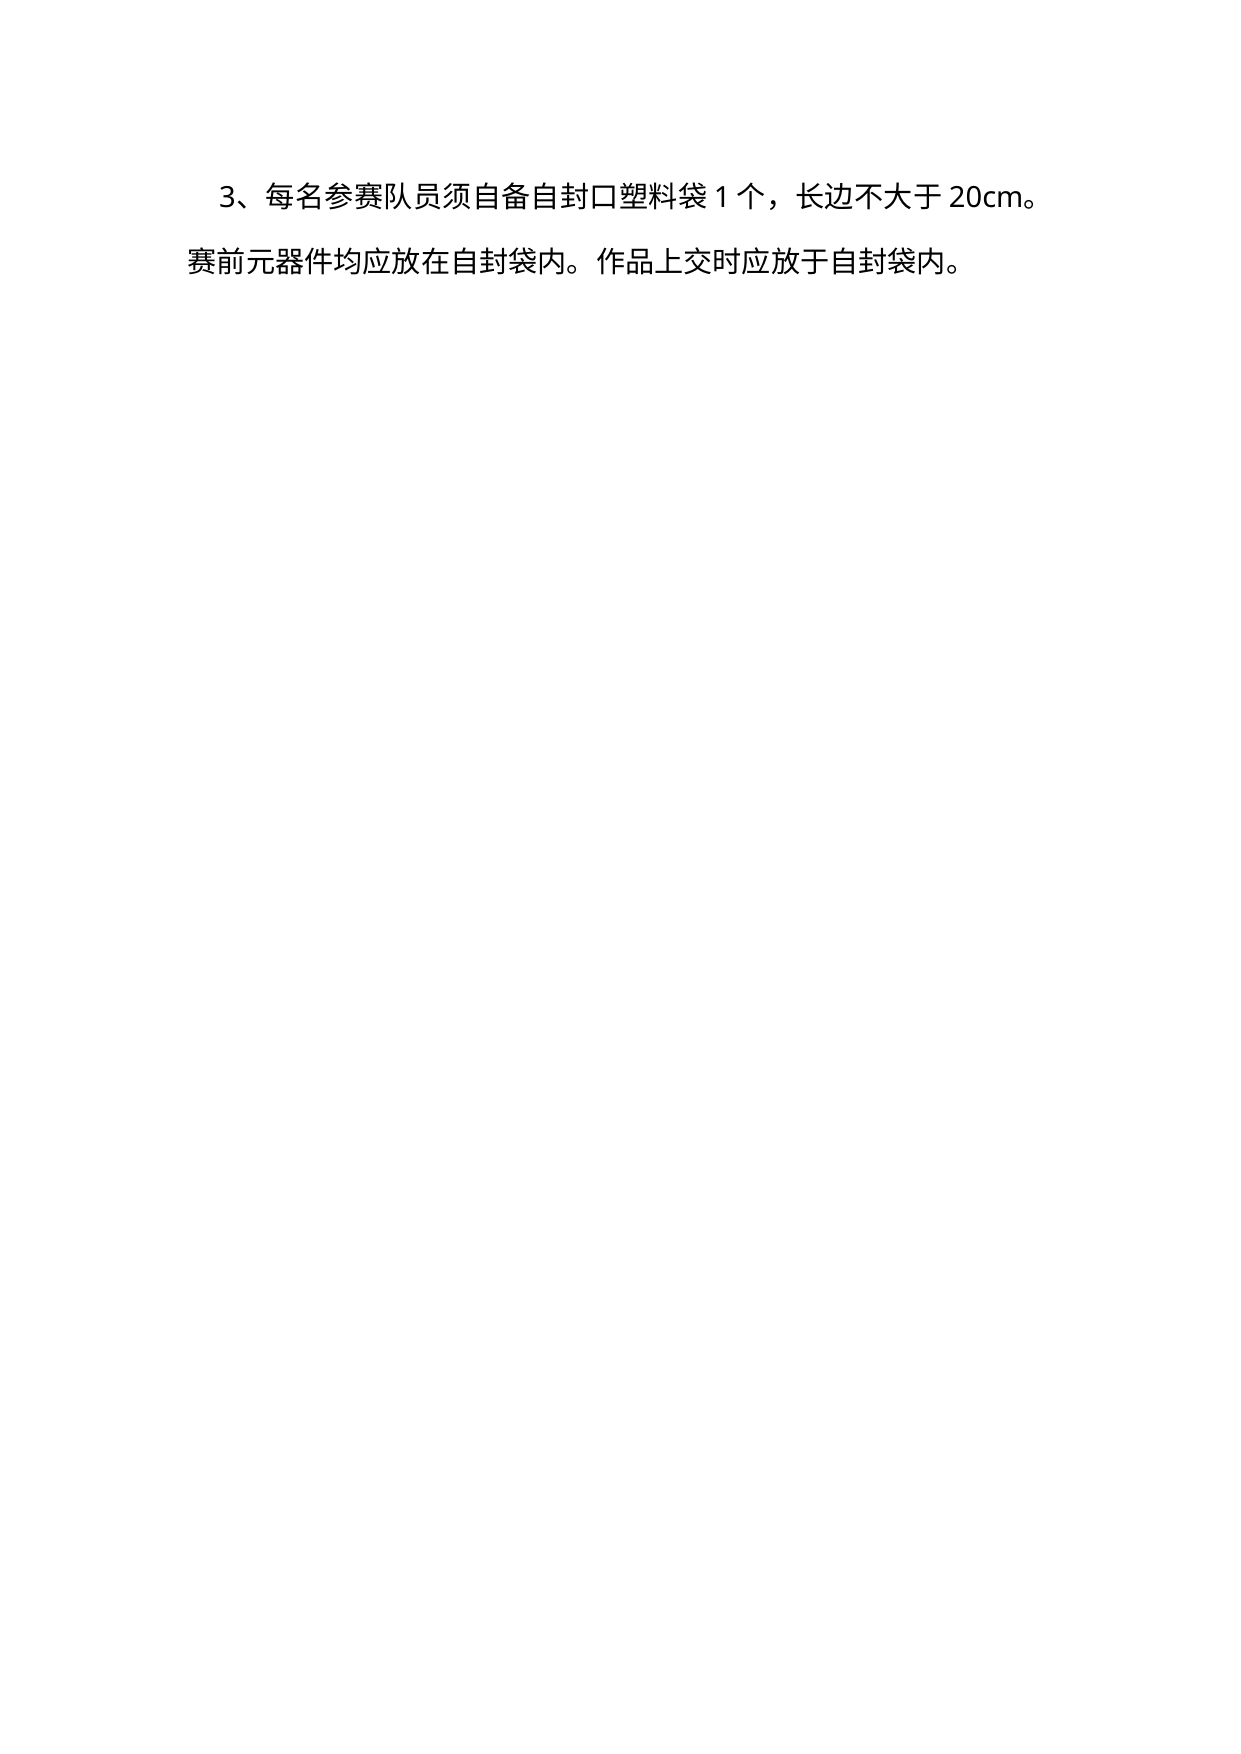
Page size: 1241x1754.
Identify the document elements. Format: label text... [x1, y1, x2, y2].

text 3、每名参赛队员须自备自封口塑料袋1个，长边不大于20cm。赛前元器件均应放在自封袋内。作品上交时应放于自封袋内。 [187, 162, 1053, 292]
